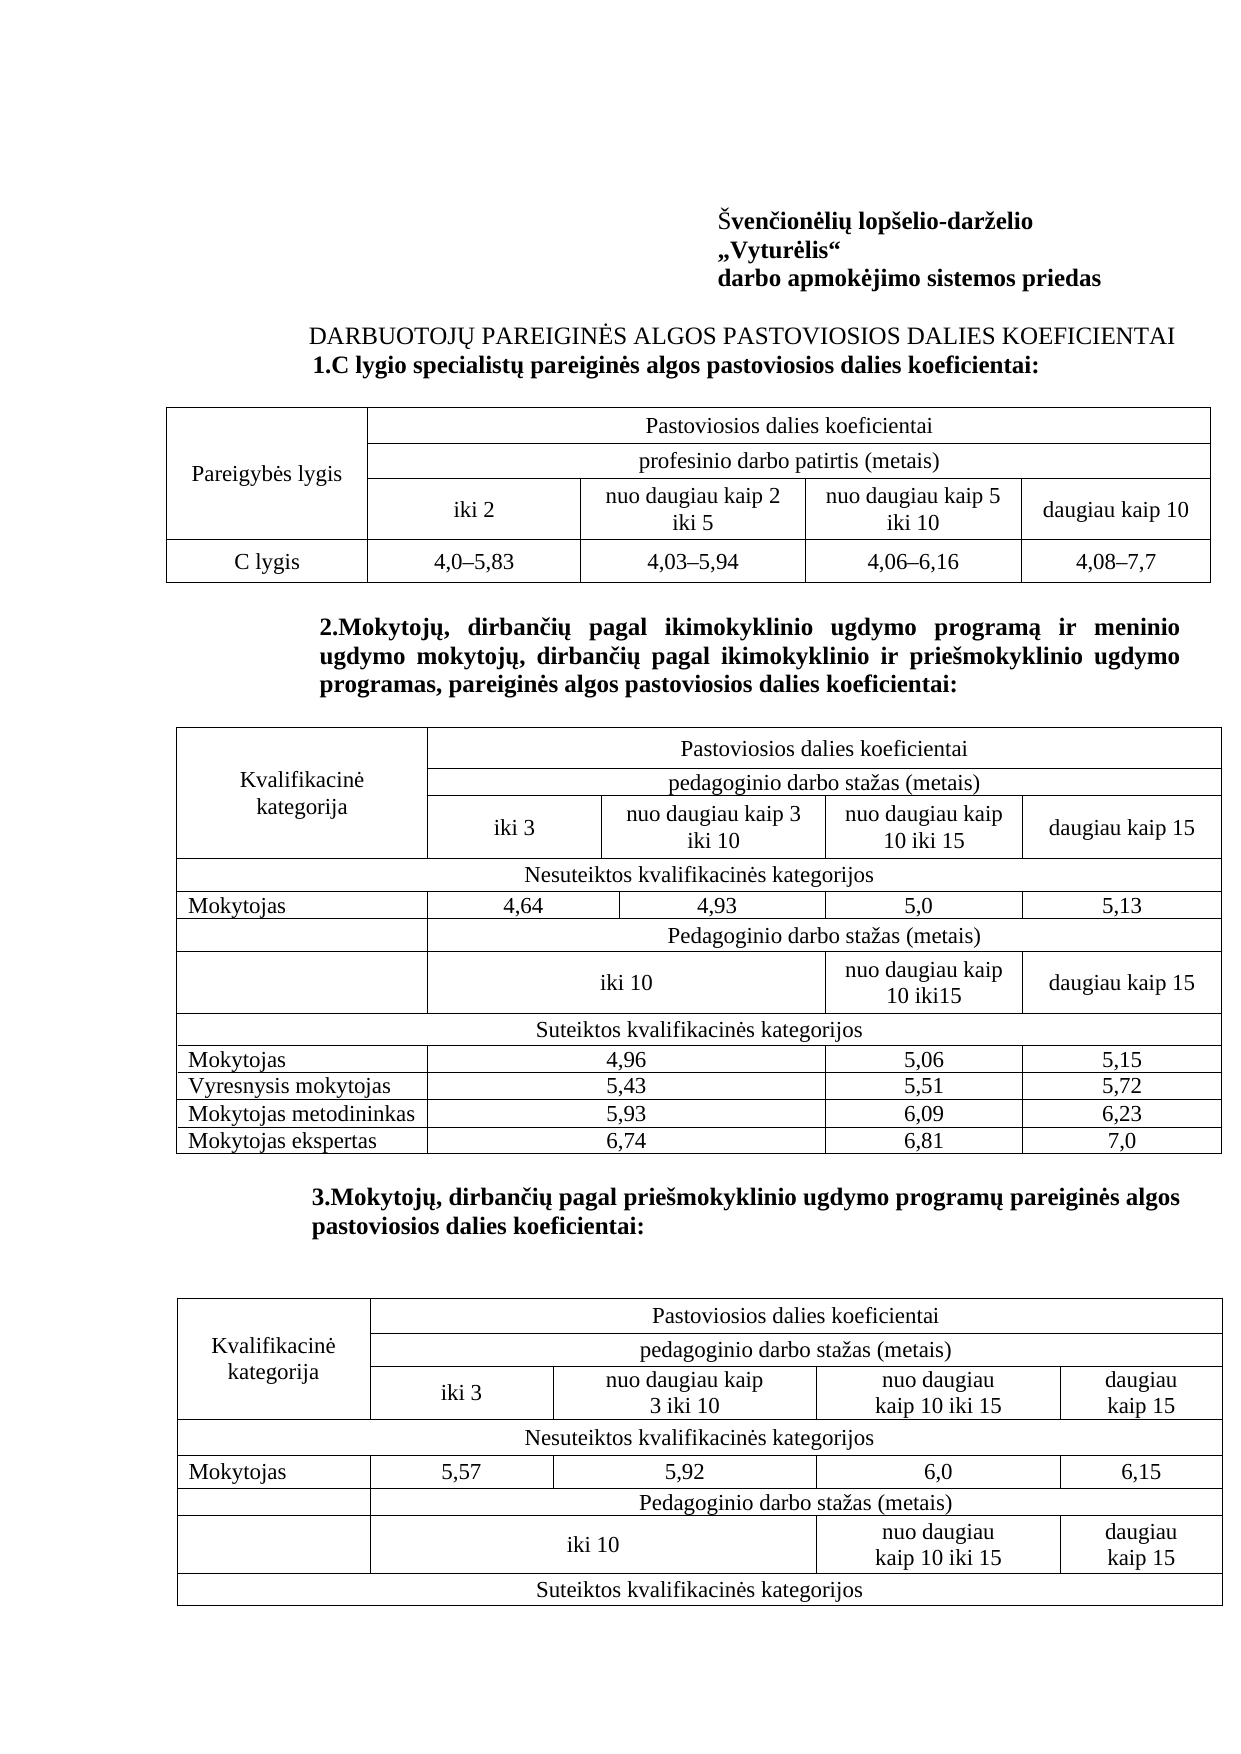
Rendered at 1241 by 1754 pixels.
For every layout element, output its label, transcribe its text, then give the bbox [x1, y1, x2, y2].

table_cell [177, 952, 427, 1012]
table_cell 7,0 [1023, 1128, 1221, 1153]
table_cell Pedagoginio darbo stažas (metais) [371, 1489, 1222, 1515]
text 3.Mokytojų, dirbančių pagal priešmokyklinio ugdymo programų pareiginės algos pastoviosios dalies koeficientai: [312, 1182, 1181, 1240]
table_cell nuo daugiau kaip 10 iki 15 [817, 1516, 1060, 1572]
table_cell 4,06–6,16 [806, 540, 1021, 582]
table_cell [178, 1489, 370, 1515]
table_cell 6,15 [1061, 1456, 1222, 1488]
table_header Pastoviosios dalies koeficientai [371, 1299, 1222, 1333]
table_cell iki 2 [368, 479, 580, 539]
table_cell 4,64 [428, 892, 619, 918]
table_cell iki 3 [371, 1367, 553, 1419]
table_cell nuo daugiau kaip 5 iki 10 [806, 479, 1021, 539]
table_cell Suteiktos kvalifikacinės kategorijos [177, 1014, 1221, 1045]
table_cell [177, 919, 427, 951]
table_cell 5,57 [371, 1456, 553, 1488]
table_cell daugiau kaip 15 [1061, 1367, 1222, 1419]
table_cell daugiau kaip 10 [1022, 479, 1210, 539]
table_cell nuo daugiau kaip 3 iki 10 [602, 796, 825, 858]
table_cell 5,92 [554, 1456, 816, 1488]
table_cell Mokytojas ekspertas [177, 1128, 427, 1153]
table_header Kvalifikacinė kategorija [178, 1299, 370, 1419]
table_cell 6,81 [826, 1128, 1022, 1153]
table_cell daugiau kaip 15 [1023, 952, 1221, 1012]
table_cell Mokytojas [177, 892, 427, 918]
text 1.C lygio specialistų pareiginės algos pastoviosios dalies koeficientai: [177, 350, 1181, 378]
table_cell 5,06 [826, 1046, 1022, 1072]
table_cell 6,23 [1023, 1100, 1221, 1126]
table_cell pedagoginio darbo stažas (metais) [371, 1334, 1222, 1366]
table_cell 5,15 [1023, 1046, 1221, 1072]
text Švenčionėlių lopšelio-darželio „Vyturėlis“ darbo apmokėjimo sistemos priedas [717, 177, 1181, 292]
table_cell 6,0 [817, 1456, 1060, 1488]
table_cell 5,93 [428, 1100, 825, 1126]
table_cell daugiau kaip 15 [1061, 1516, 1222, 1572]
table_cell [178, 1516, 370, 1572]
table_cell iki 10 [371, 1516, 816, 1572]
table_cell iki 3 [428, 796, 601, 858]
table_cell 5,51 [826, 1073, 1022, 1099]
table_cell 6,09 [826, 1100, 1022, 1126]
table_cell Mokytojas [178, 1456, 370, 1488]
table_header Pareigybės lygis [167, 408, 367, 539]
table_cell Mokytojas metodininkas [177, 1100, 427, 1126]
table_cell nuo daugiau kaip 10 iki15 [826, 952, 1022, 1012]
table_cell 5,43 [428, 1073, 825, 1099]
table_cell 5,13 [1023, 892, 1221, 918]
table_cell pedagoginio darbo stažas (metais) [428, 769, 1221, 795]
table_cell 5,72 [1023, 1073, 1221, 1099]
table_cell 4,08–7,7 [1022, 540, 1210, 582]
list 2.Mokytojų, dirbančių pagal ikimokyklinio ugdymo programą ir meninio ugdymo mokytojų, dirbančių pagal ikimokyklinio ir priešmokyklinio ugdymo programas, pareiginės algos pastoviosios dalies koeficientai: [319, 612, 1181, 698]
table_cell 4,96 [428, 1046, 825, 1072]
table_header Pastoviosios dalies koeficientai [428, 728, 1221, 767]
table_cell Mokytojas [177, 1046, 427, 1072]
table_cell 4,03–5,94 [581, 540, 805, 582]
table_cell Nesuteiktos kvalifikacinės kategorijos [178, 1420, 1222, 1454]
table_cell Pedagoginio darbo stažas (metais) [428, 919, 1221, 951]
table_cell iki 10 [428, 952, 825, 1012]
table_cell nuo daugiau kaip 3 iki 10 [554, 1367, 816, 1419]
table_cell Nesuteiktos kvalifikacinės kategorijos [177, 859, 1221, 891]
table_cell nuo daugiau kaip 10 iki 15 [826, 796, 1022, 858]
table_cell profesinio darbo patirtis (metais) [368, 444, 1210, 478]
text DARBUOTOJŲ PAREIGINĖS ALGOS PASTOVIOSIOS DALIES KOEFICIENTAI [177, 321, 1181, 350]
table_cell 4,0–5,83 [368, 540, 580, 582]
table_cell 5,0 [826, 892, 1022, 918]
table_header Pastoviosios dalies koeficientai [368, 408, 1210, 443]
table_cell daugiau kaip 15 [1023, 796, 1221, 858]
table_cell 4,93 [620, 892, 825, 918]
table_header Kvalifikacinė kategorija [177, 728, 427, 858]
table_cell Suteiktos kvalifikacinės kategorijos [178, 1574, 1222, 1605]
table_cell 6,74 [428, 1128, 825, 1153]
table_cell Vyresnysis mokytojas [177, 1073, 427, 1099]
table_cell C lygis [167, 540, 367, 582]
table_cell nuo daugiau kaip 2 iki 5 [581, 479, 805, 539]
table_cell nuo daugiau kaip 10 iki 15 [817, 1367, 1060, 1419]
